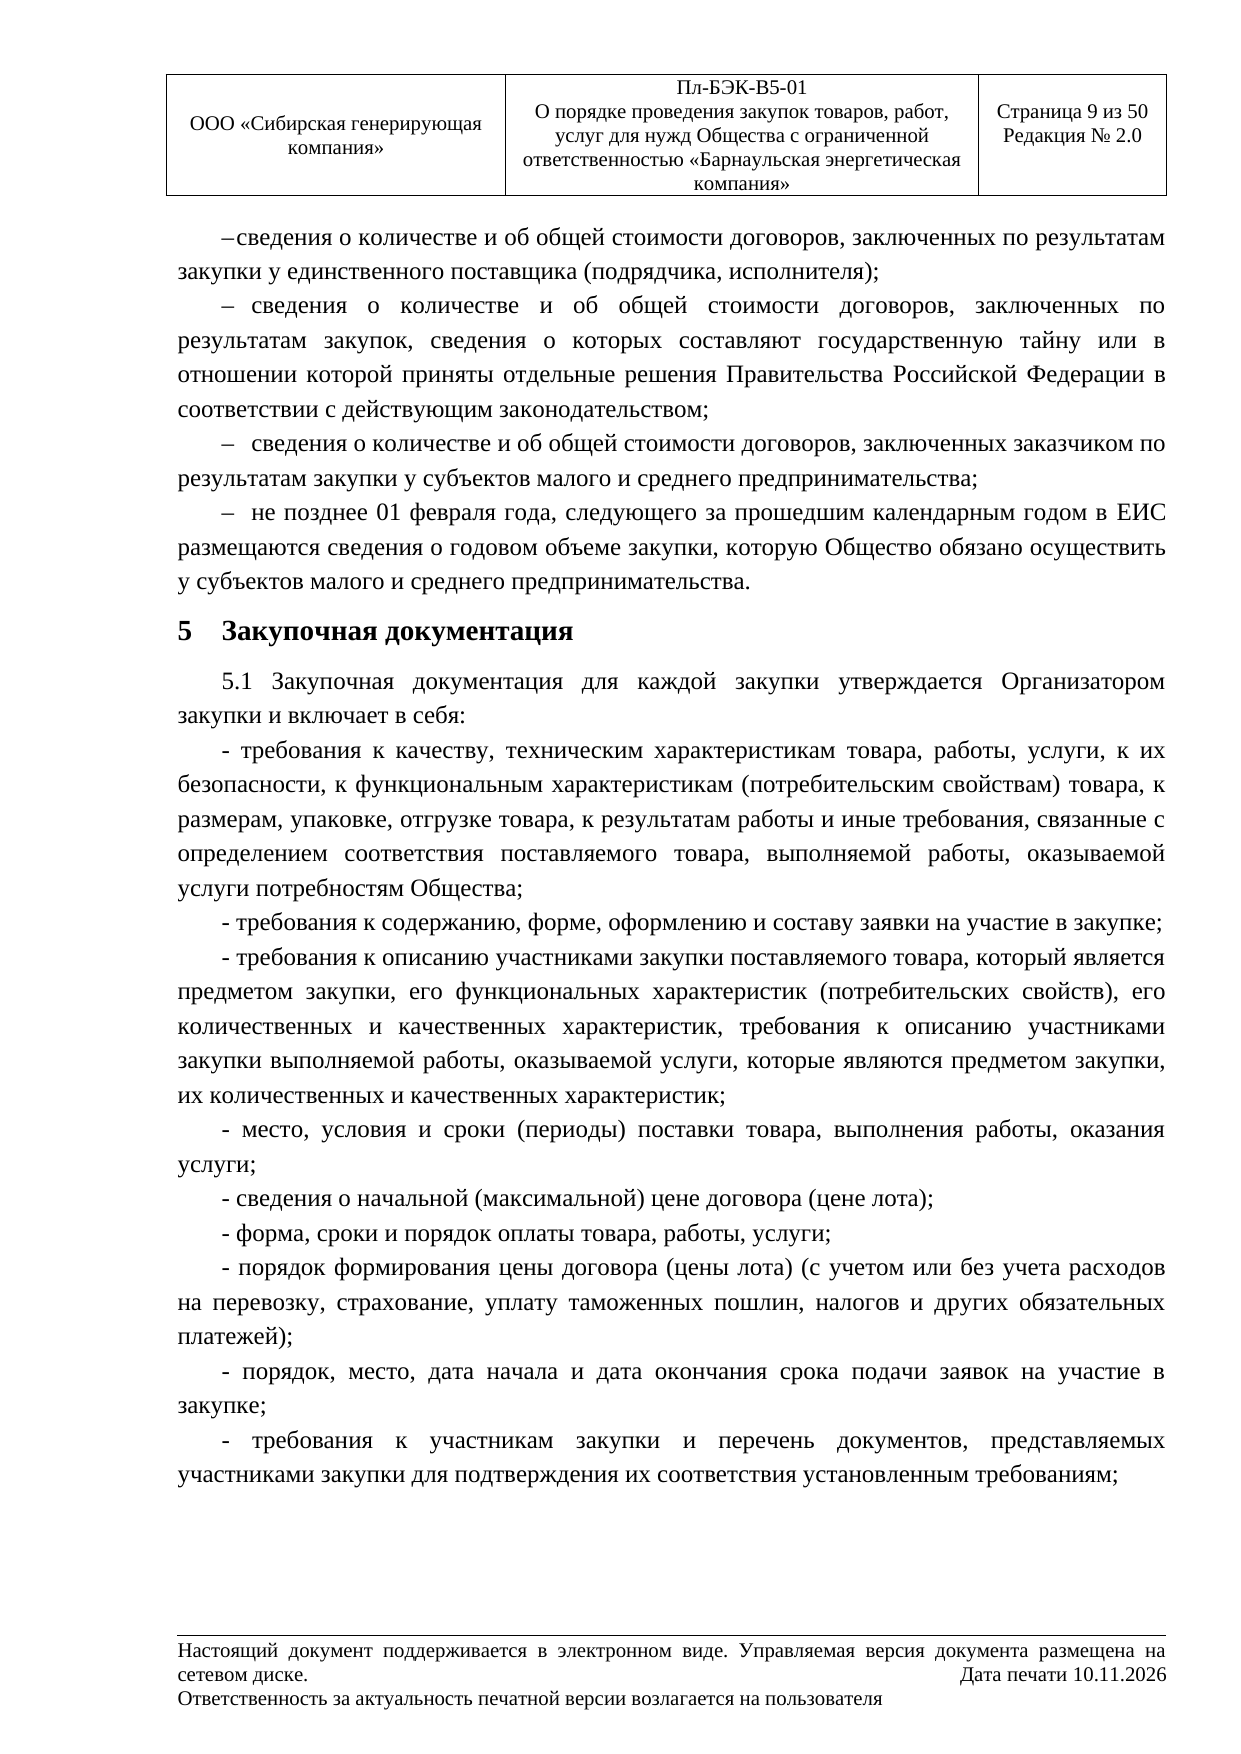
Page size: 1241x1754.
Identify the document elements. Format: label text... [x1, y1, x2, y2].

text - требования к содержанию, форме, оформлению и составу заявки на участие в закупке; [177, 907, 1166, 936]
text - порядок формирования цены договора (цены лота) (с учетом или без учета расходов на перевозку, страхование, уплату таможенных пошлин, налогов и других обязательных платежей); [177, 1252, 1166, 1350]
list сведения о количестве и об общей стоимости договоров, заключенных по результатам закупок, сведения о которых составляют государственную тайну или в отношении которой приняты отдельные решения Правительства Российской Федерации в соответствии с действующим законодательством; [177, 291, 1166, 423]
list сведения о количестве и об общей стоимости договоров, заключенных заказчиком по результатам закупки у субъектов малого и среднего предпринимательства; [177, 428, 1166, 492]
text - порядок, место, дата начала и дата окончания срока подачи заявок на участие в закупке; [177, 1356, 1166, 1419]
text 5.1 Закупочная документация для каждой закупки утверждается Организатором закупки и включает в себя: [177, 666, 1166, 729]
text - требования к участникам закупки и перечень документов, представляемых участниками закупки для подтверждения их соответствия установленным требованиям; [177, 1425, 1166, 1488]
text - форма, сроки и порядок оплаты товара, работы, услуги; [177, 1218, 1166, 1247]
text - сведения о начальной (максимальной) цене договора (цене лота); [177, 1183, 1166, 1212]
text - требования к качеству, техническим характеристикам товара, работы, услуги, к их безопасности, к функциональным характеристикам (потребительским свойствам) товара, к размерам, упаковке, отгрузке товара, к результатам работы и иные требования, связанные с определением соответствия поставляемого товара, выполняемой работы, оказываемой услуги потребностям Общества; [177, 735, 1166, 902]
subtitle 5 Закупочная документация [177, 613, 1166, 647]
list не позднее 01 февраля года, следующего за прошедшим календарным годом в ЕИС размещаются сведения о годовом объеме закупки, которую Общество обязано осуществить у субъектов малого и среднего предпринимательства. [177, 497, 1166, 595]
text - требования к описанию участниками закупки поставляемого товара, который является предметом закупки, его функциональных характеристик (потребительских свойств), его количественных и качественных характеристик, требования к описанию участниками закупки выполняемой работы, оказываемой услуги, которые являются предметом закупки, их количественных и качественных характеристик; [177, 942, 1166, 1109]
text - место, условия и сроки (периоды) поставки товара, выполнения работы, оказания услуги; [177, 1114, 1166, 1178]
list сведения о количестве и об общей стоимости договоров, заключенных по результатам закупки у единственного поставщика (подрядчика, исполнителя); [177, 222, 1166, 285]
